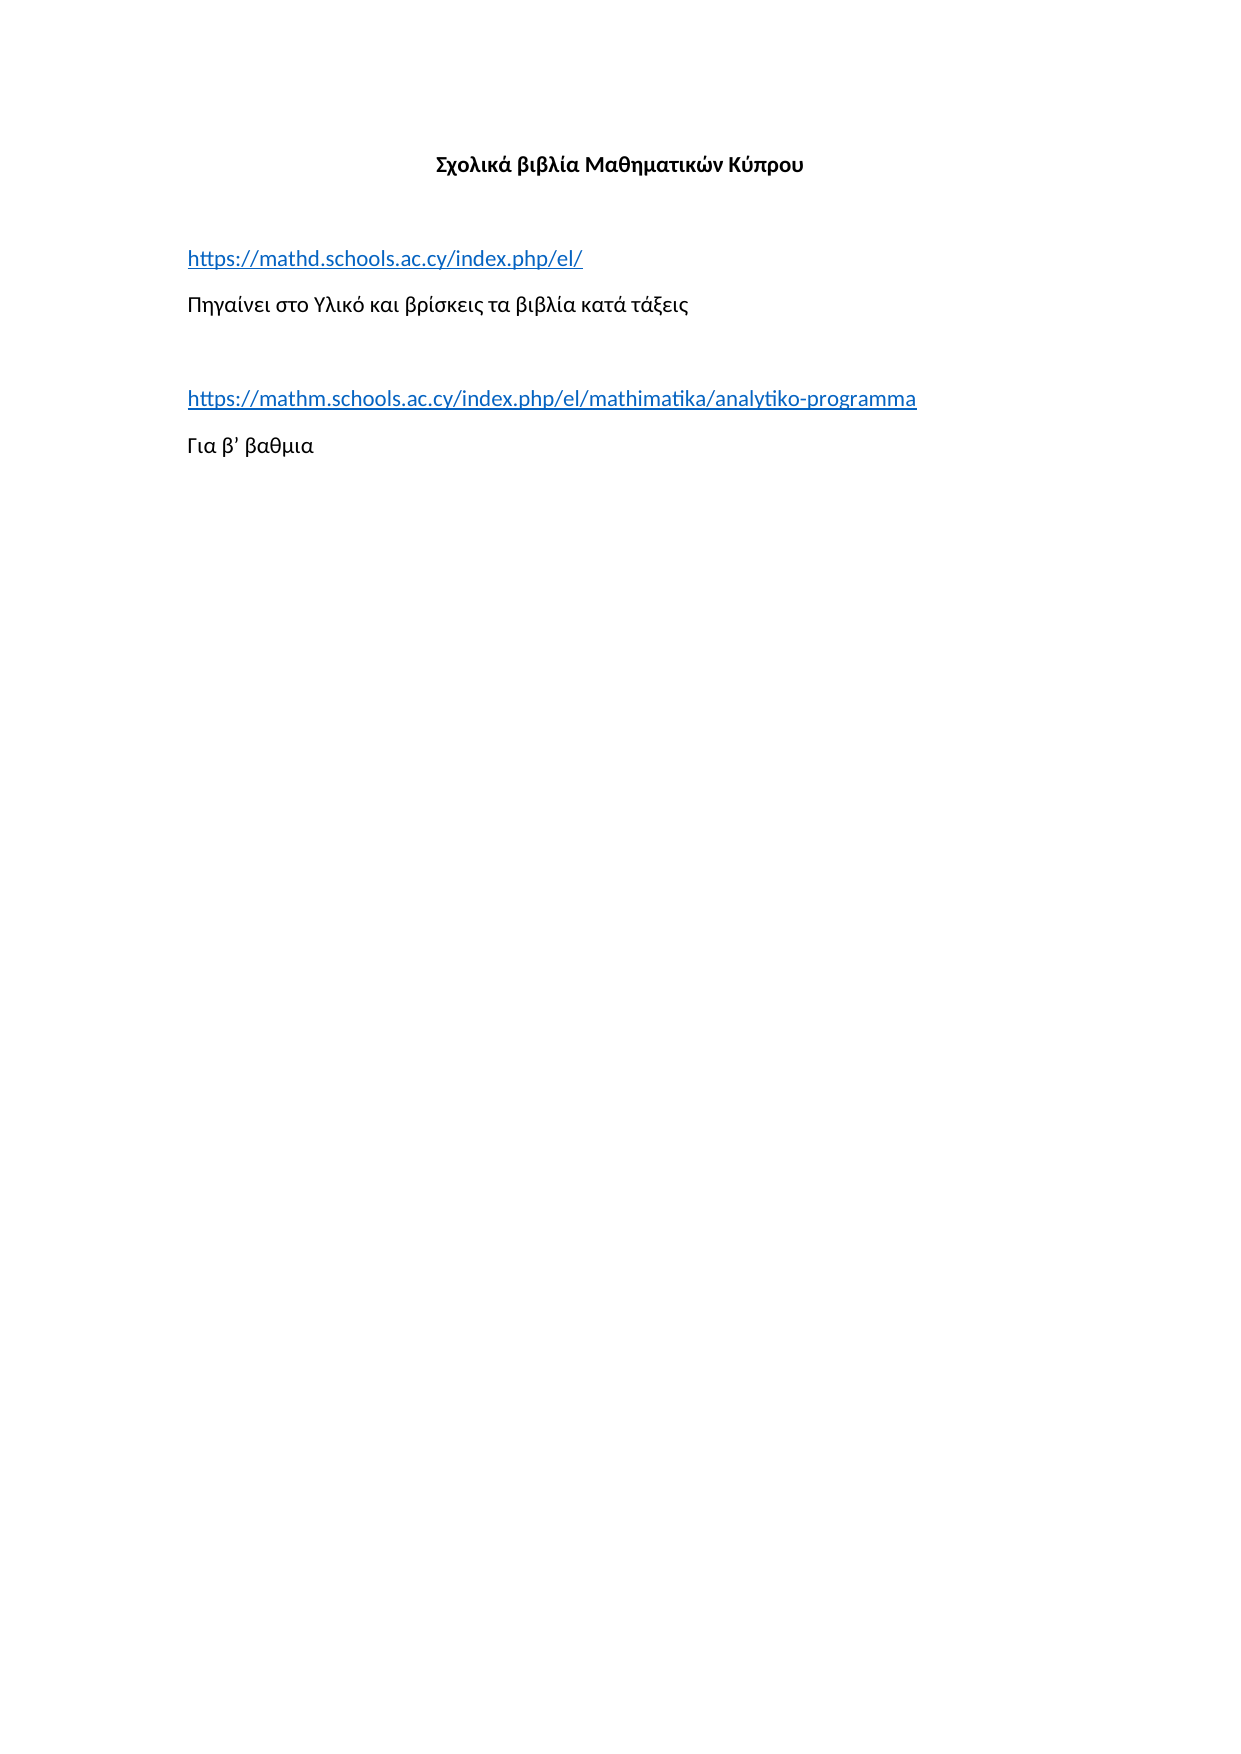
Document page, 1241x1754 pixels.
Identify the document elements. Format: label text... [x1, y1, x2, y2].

text Για β’ βαθμια [187, 431, 1053, 459]
text https://mathd.schools.ac.cy/index.php/el/ [187, 244, 1053, 272]
text https://mathm.schools.ac.cy/index.php/el/mathimatika/analytiko-programma [187, 384, 1053, 412]
text Πηγαίνει στο Υλικό και βρίσκεις τα βιβλία κατά τάξεις [187, 291, 1053, 319]
text Σχολικά βιβλία Μαθηματικών Κύπρου [187, 150, 1053, 178]
